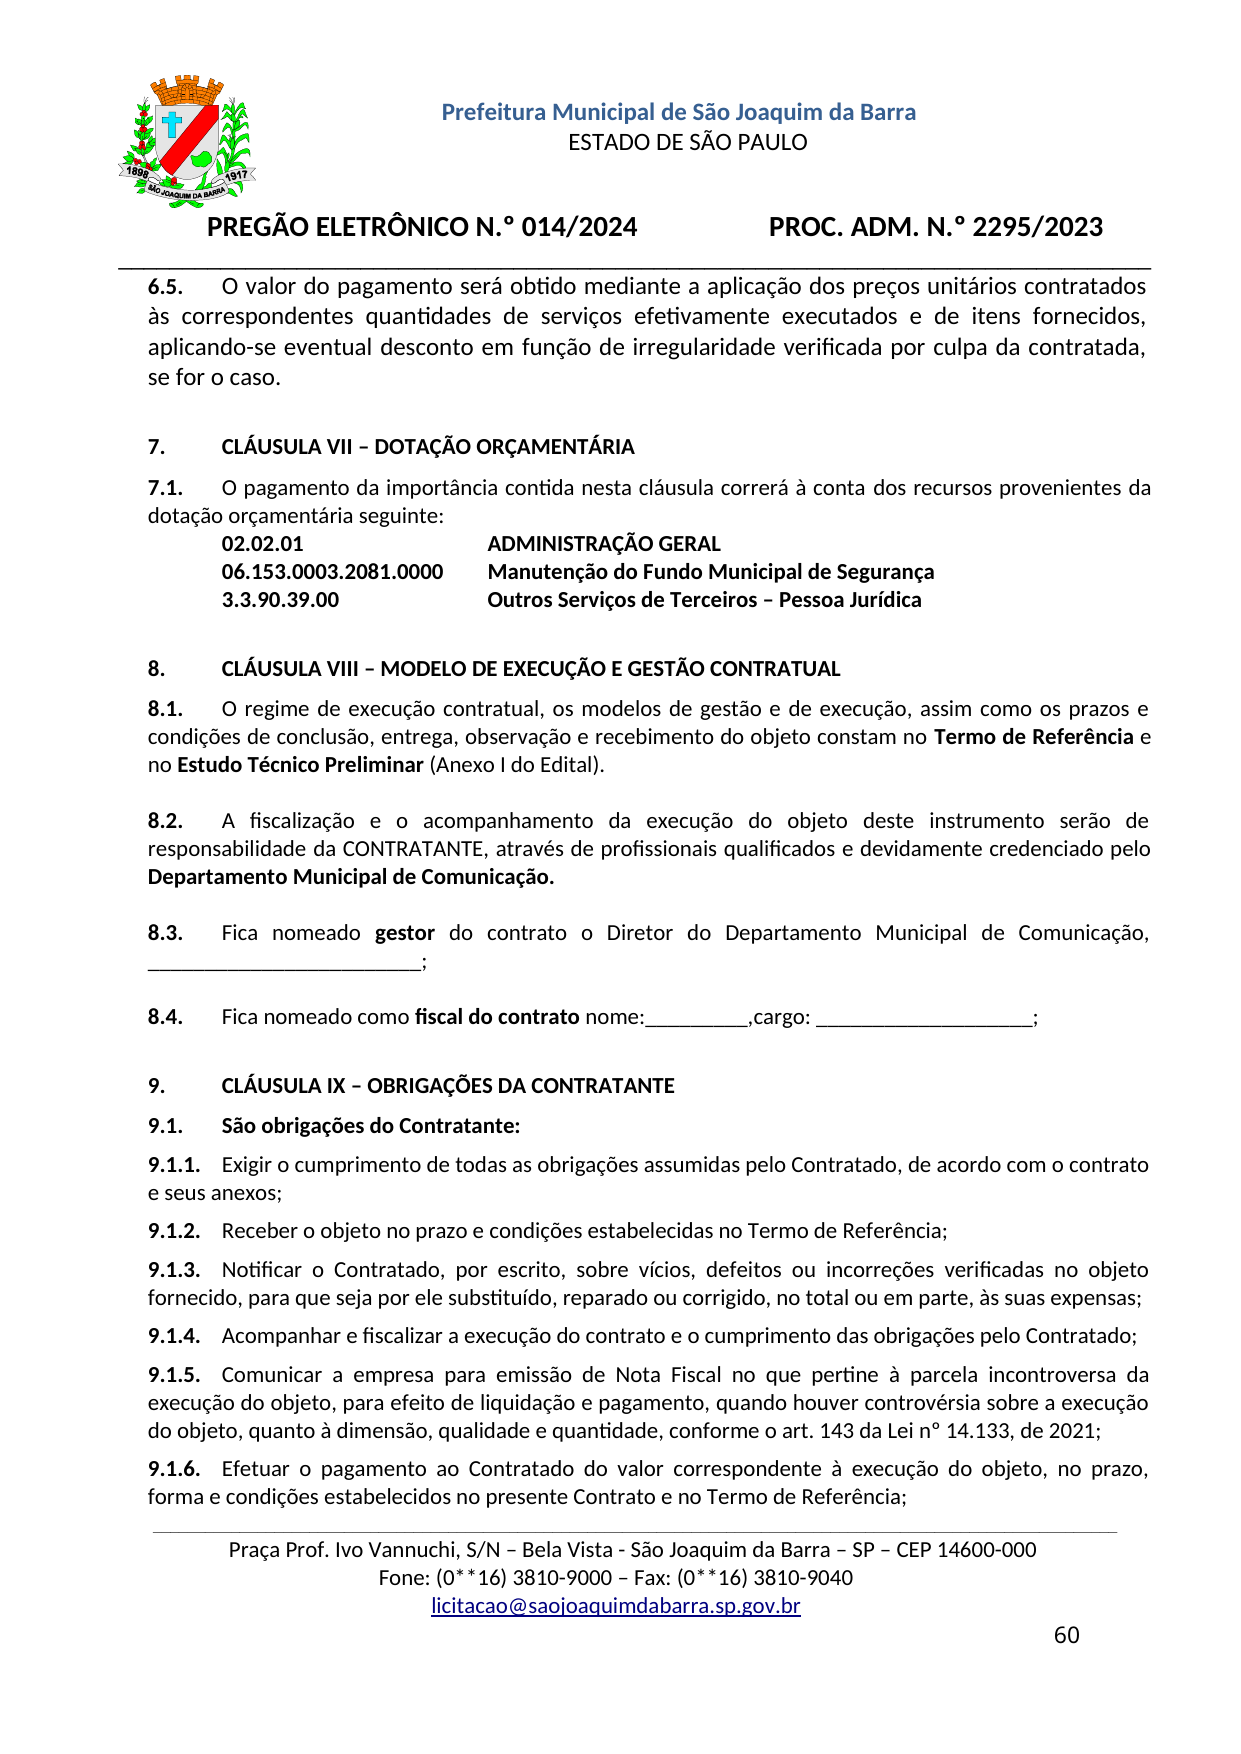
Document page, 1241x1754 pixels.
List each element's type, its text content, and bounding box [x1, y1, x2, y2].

list CLÁUSULA IX – OBRIGAÇÕES DA CONTRATANTE [148, 1071, 1153, 1099]
list Notificar o Contratado, por escrito, sobre vícios, defeitos ou incorreções verificadas no objeto fornecido, para que seja por ele substituído, reparado ou corrigido, no total ou em parte, às suas expensas; [148, 1255, 1151, 1311]
list Fica nomeado como fiscal do contrato nome:_________,cargo: ___________________; [148, 1002, 1151, 1030]
list Fica nomeado gestor do contrato o Diretor do Departamento Municipal de Comunicação, ________________________; [148, 918, 1151, 974]
list CLÁUSULA VII – DOTAÇÃO ORÇAMENTÁRIA [148, 432, 1153, 461]
list Receber o objeto no prazo e condições estabelecidas no Termo de Referência; [148, 1216, 1151, 1244]
list Comunicar a empresa para emissão de Nota Fiscal no que pertine à parcela incontroversa da execução do objeto, para efeito de liquidação e pagamento, quando houver controvérsia sobre a execução do objeto, quanto à dimensão, qualidade e quantidade, conforme o art. 143 da Lei nº 14.133, de 2021; [148, 1360, 1151, 1444]
list O valor do pagamento será obtido mediante a aplicação dos preços unitários contratados às correspondentes quantidades de serviços efetivamente executados e de itens fornecidos, aplicando-se eventual desconto em função de irregularidade verificada por culpa da contratada, se for o caso. [148, 270, 1148, 392]
list Acompanhar e fiscalizar a execução do contrato e o cumprimento das obrigações pelo Contratado; [148, 1321, 1151, 1349]
list CLÁUSULA VIII – MODELO DE EXECUÇÃO E GESTÃO CONTRATUAL [148, 654, 1153, 682]
list O regime de execução contratual, os modelos de gestão e de execução, assim como os prazos e condições de conclusão, entrega, observação e recebimento do objeto constam no Termo de Referência e no Estudo Técnico Preliminar (Anexo I do Edital). [148, 694, 1151, 778]
text 3.3.90.39.00 Outros Serviços de Terceiros – Pessoa Jurídica [222, 585, 1151, 613]
list O pagamento da importância contida nesta cláusula correrá à conta dos recursos provenientes da dotação orçamentária seguinte: [148, 473, 1151, 529]
text 06.153.0003.2081.0000 Manutenção do Fundo Municipal de Segurança [222, 557, 1151, 585]
list A fiscalização e o acompanhamento da execução do objeto deste instrumento serão de responsabilidade da CONTRATANTE, através de profissionais qualificados e devidamente credenciado pelo Departamento Municipal de Comunicação. [148, 806, 1151, 890]
list São obrigações do Contratante: [148, 1111, 1151, 1139]
text 02.02.01 ADMINISTRAÇÃO GERAL [222, 529, 1151, 557]
list Exigir o cumprimento de todas as obrigações assumidas pelo Contratado, de acordo com o contrato e seus anexos; [148, 1150, 1151, 1206]
list Efetuar o pagamento ao Contratado do valor correspondente à execução do objeto, no prazo, forma e condições estabelecidos no presente Contrato e no Termo de Referência; [148, 1454, 1151, 1510]
